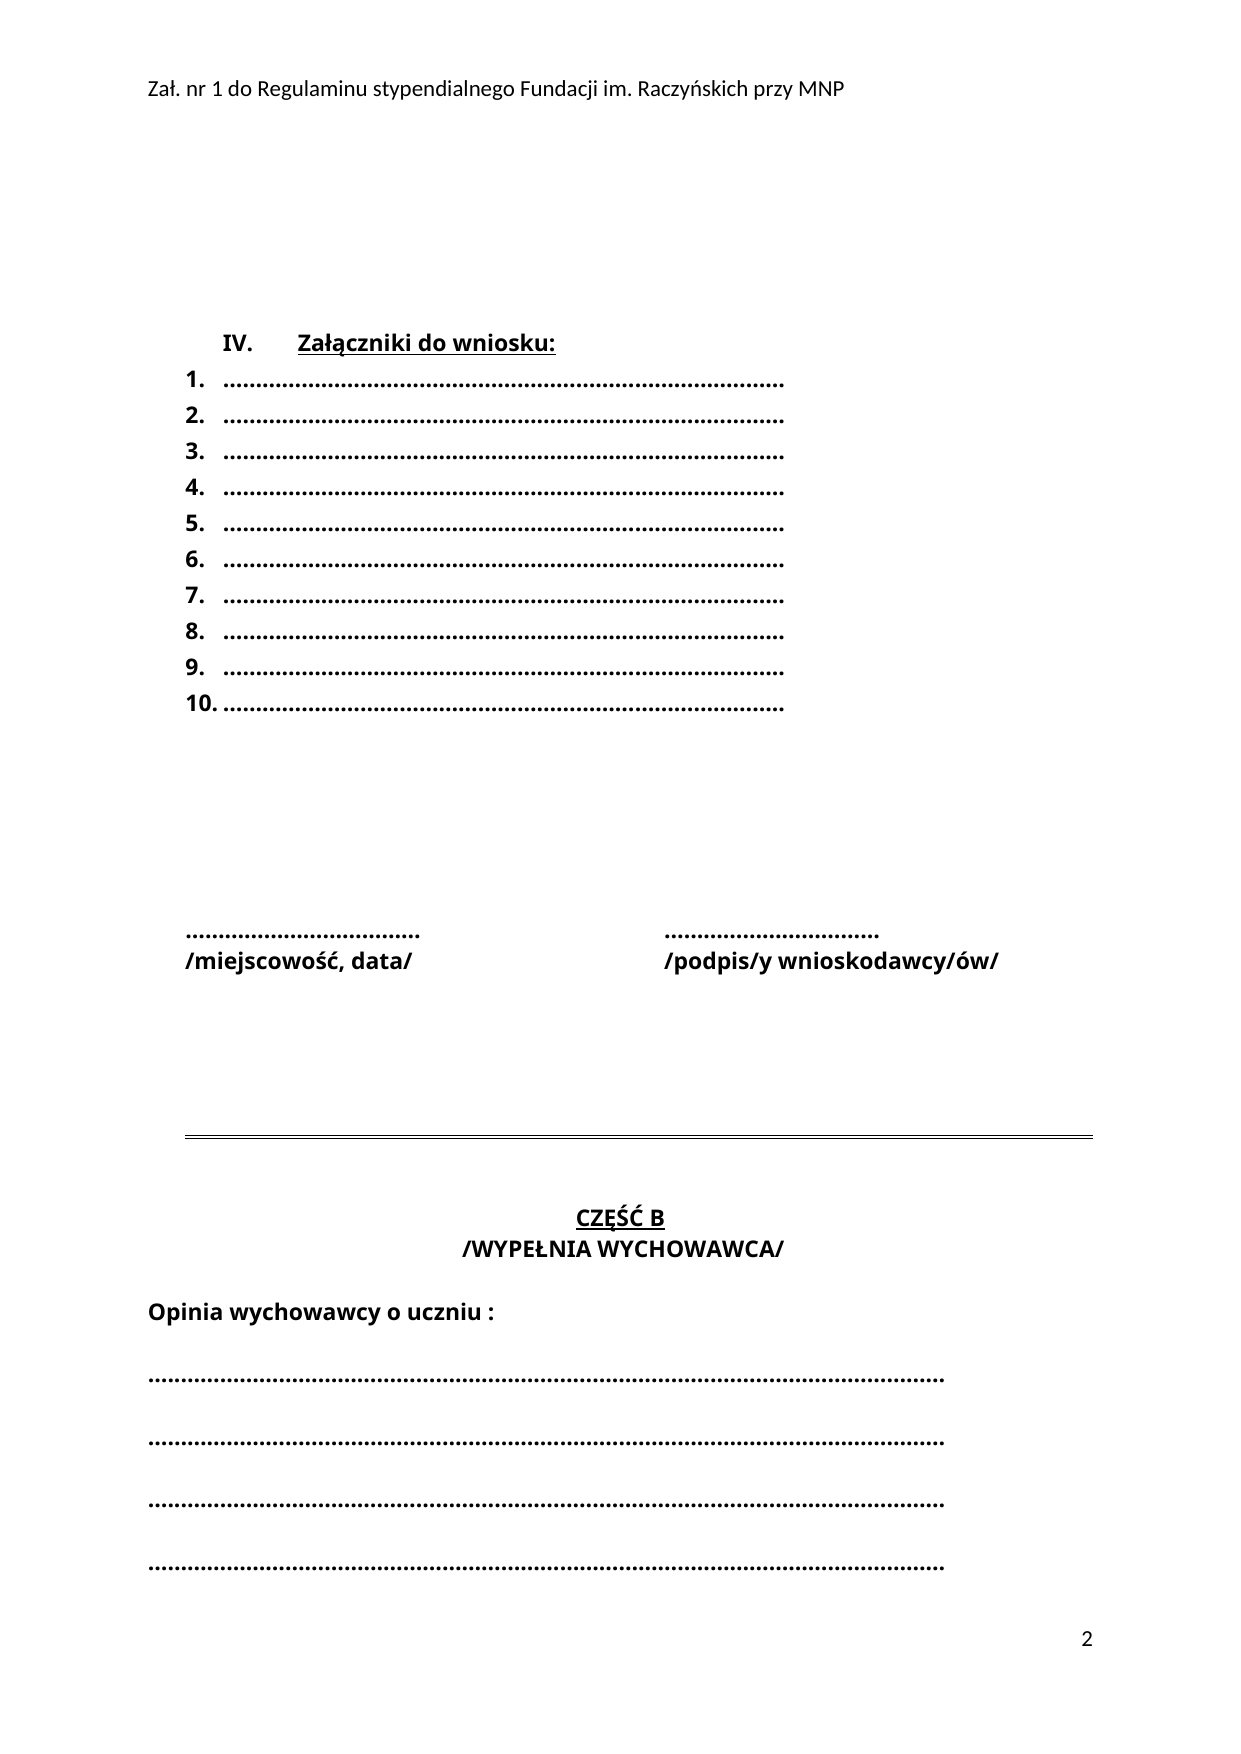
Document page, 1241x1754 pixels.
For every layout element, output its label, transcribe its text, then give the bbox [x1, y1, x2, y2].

text CZĘŚĆ B [148, 1202, 1093, 1233]
list ………………………………………………………..………………… [185, 471, 1093, 502]
text …………………………………………………………………………..……………………………… [148, 1546, 1093, 1577]
text …..……………………………………………………………………………………………………… [148, 1483, 1093, 1514]
list ………………………………………………………………..………… [185, 399, 1093, 430]
text ……………………………… …………………………… [185, 914, 1093, 945]
list ………………………………………………………………………….. [185, 543, 1093, 574]
list ………………………………………………………………………….. [185, 579, 1093, 610]
list ………………………………………………………………………….. [185, 687, 1093, 718]
list ……………………………………………………………..…………… [185, 435, 1093, 466]
list Załączniki do wniosku: [223, 327, 1093, 358]
list ………………………………………………………………………….. [185, 507, 1093, 538]
list …………………………………………………………………..……… [185, 363, 1093, 394]
text Opinia wychowawcy o uczniu : [148, 1296, 1093, 1327]
text /miejscowość, data/ /podpis/y wnioskodawcy/ów/ [185, 945, 1093, 976]
text …………………………………………………………………………………………..……………… [148, 1421, 1093, 1452]
list ………………………………………………………………………….. [185, 615, 1093, 646]
text …..……………………………………………………………………………………………………… [148, 1358, 1093, 1389]
list ………………………………………………………………………….. [185, 651, 1093, 682]
text /WYPEŁNIA WYCHOWAWCA/ [148, 1233, 1093, 1264]
